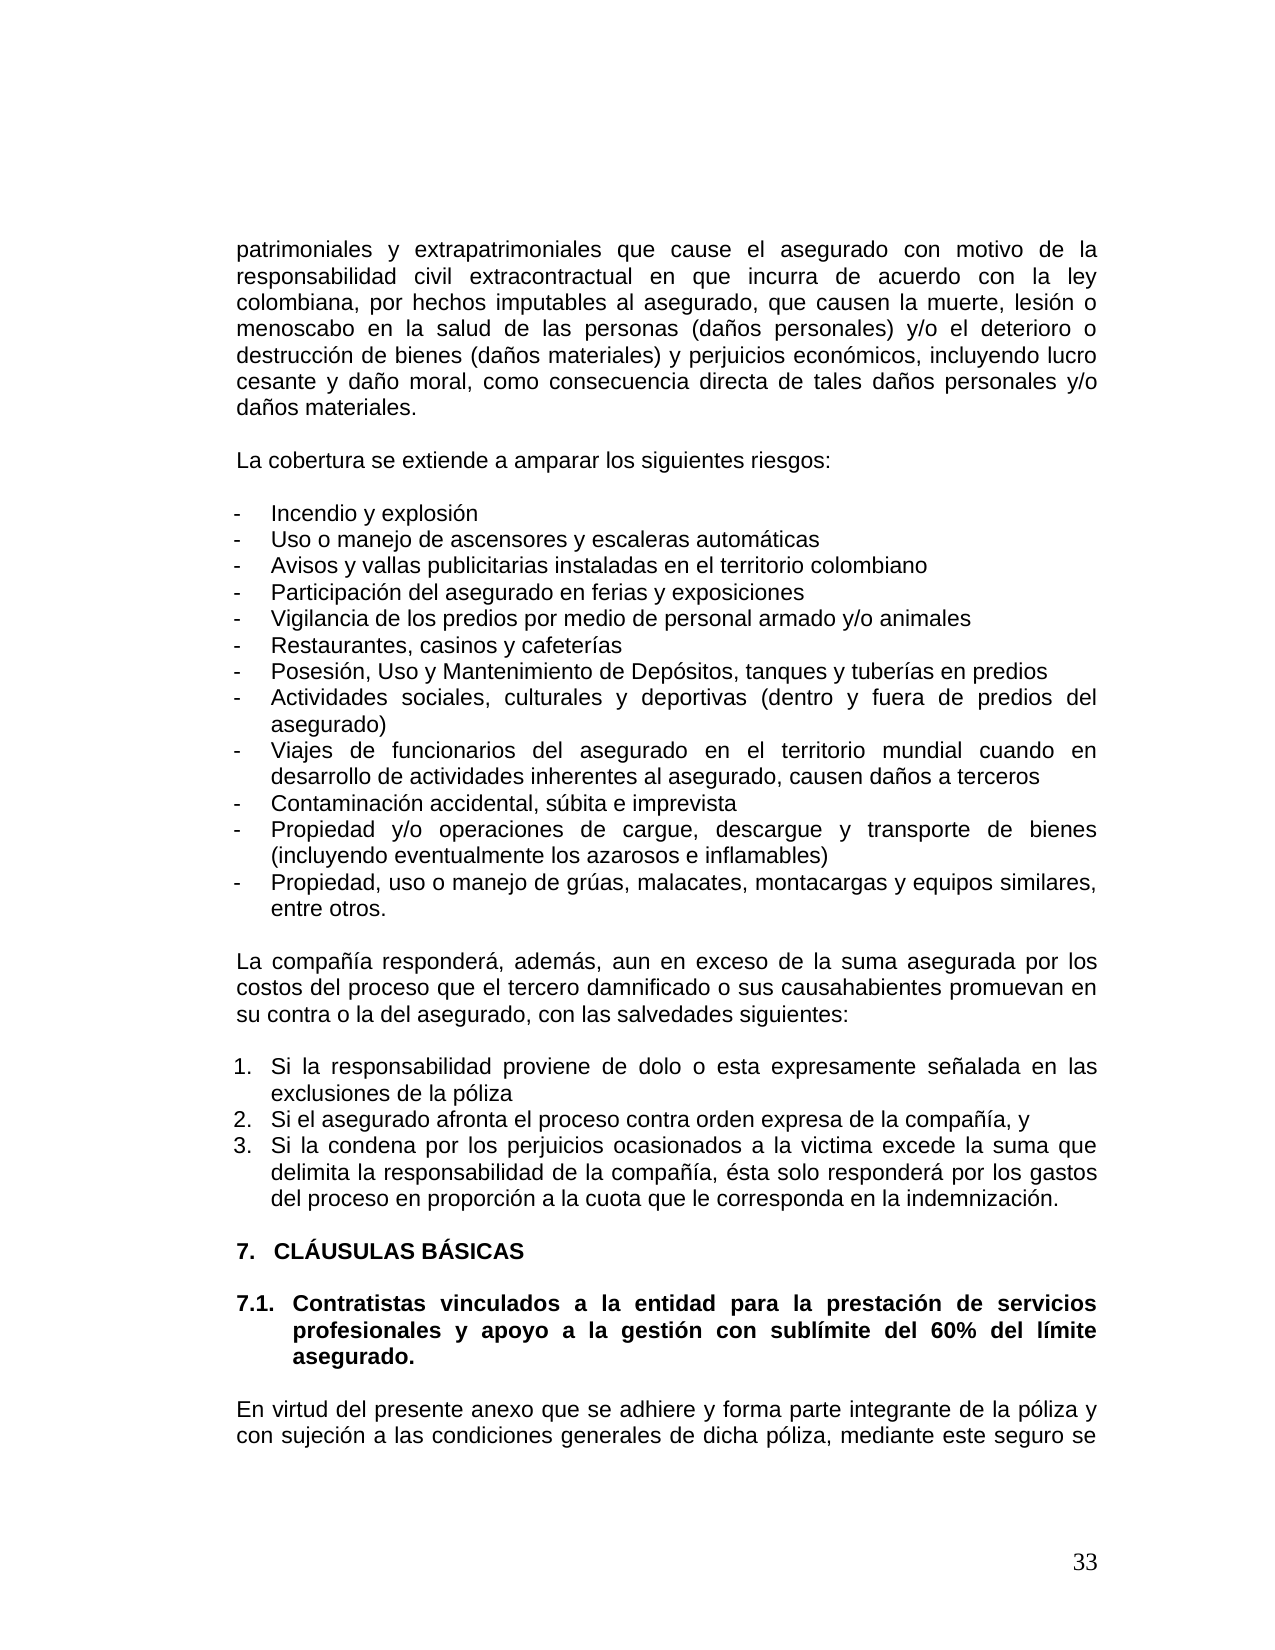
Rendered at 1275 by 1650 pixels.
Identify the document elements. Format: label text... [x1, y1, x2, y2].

list Vigilancia de los predios por medio de personal armado y/o animales [233, 605, 1098, 632]
text La cobertura se extiende a amparar los siguientes riesgos: [236, 447, 1098, 473]
list CLÁUSULAS BÁSICAS [236, 1238, 1098, 1264]
list Si la responsabilidad proviene de dolo o esta expresamente señalada en las exclusiones de la póliza [233, 1053, 1098, 1106]
list Propiedad, uso o manejo de grúas, malacates, montacargas y equipos similares, entre otros. [233, 869, 1098, 921]
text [236, 1396, 1098, 1448]
list Viajes de funcionarios del asegurado en el territorio mundial cuando en desarrollo de actividades inherentes al asegurado, causen daños a terceros [233, 737, 1098, 790]
text La compañía responderá, además, aun en exceso de la suma asegurada por los costos del proceso que el tercero damnificado o sus causahabientes promuevan en su contra o la del asegurado, con las salvedades siguientes: [236, 948, 1098, 1027]
list Contratistas vinculados a la entidad para la prestación de servicios profesionales y apoyo a la gestión con sublímite del 60% del límite asegurado. [236, 1290, 1098, 1369]
list Propiedad y/o operaciones de cargue, descargue y transporte de bienes (incluyendo eventualmente los azarosos e inflamables) [233, 816, 1098, 869]
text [236, 236, 1098, 421]
list Restaurantes, casinos y cafeterías [233, 632, 1098, 658]
list Uso o manejo de ascensores y escaleras automáticas [233, 526, 1098, 552]
list Participación del asegurado en ferias y exposiciones [233, 579, 1098, 605]
list Incendio y explosión [233, 500, 1098, 526]
list Posesión, Uso y Mantenimiento de Depósitos, tanques y tuberías en predios [233, 658, 1098, 684]
list Contaminación accidental, súbita e imprevista [233, 790, 1098, 816]
list Actividades sociales, culturales y deportivas (dentro y fuera de predios del asegurado) [233, 684, 1098, 737]
list Avisos y vallas publicitarias instaladas en el territorio colombiano [233, 552, 1098, 579]
list Si el asegurado afronta el proceso contra orden expresa de la compañía, y [233, 1106, 1098, 1132]
list Si la condena por los perjuicios ocasionados a la victima excede la suma que delimita la responsabilidad de la compañía, ésta solo responderá por los gastos del proceso en proporción a la cuota que le corresponda en la indemnización. [233, 1132, 1098, 1211]
